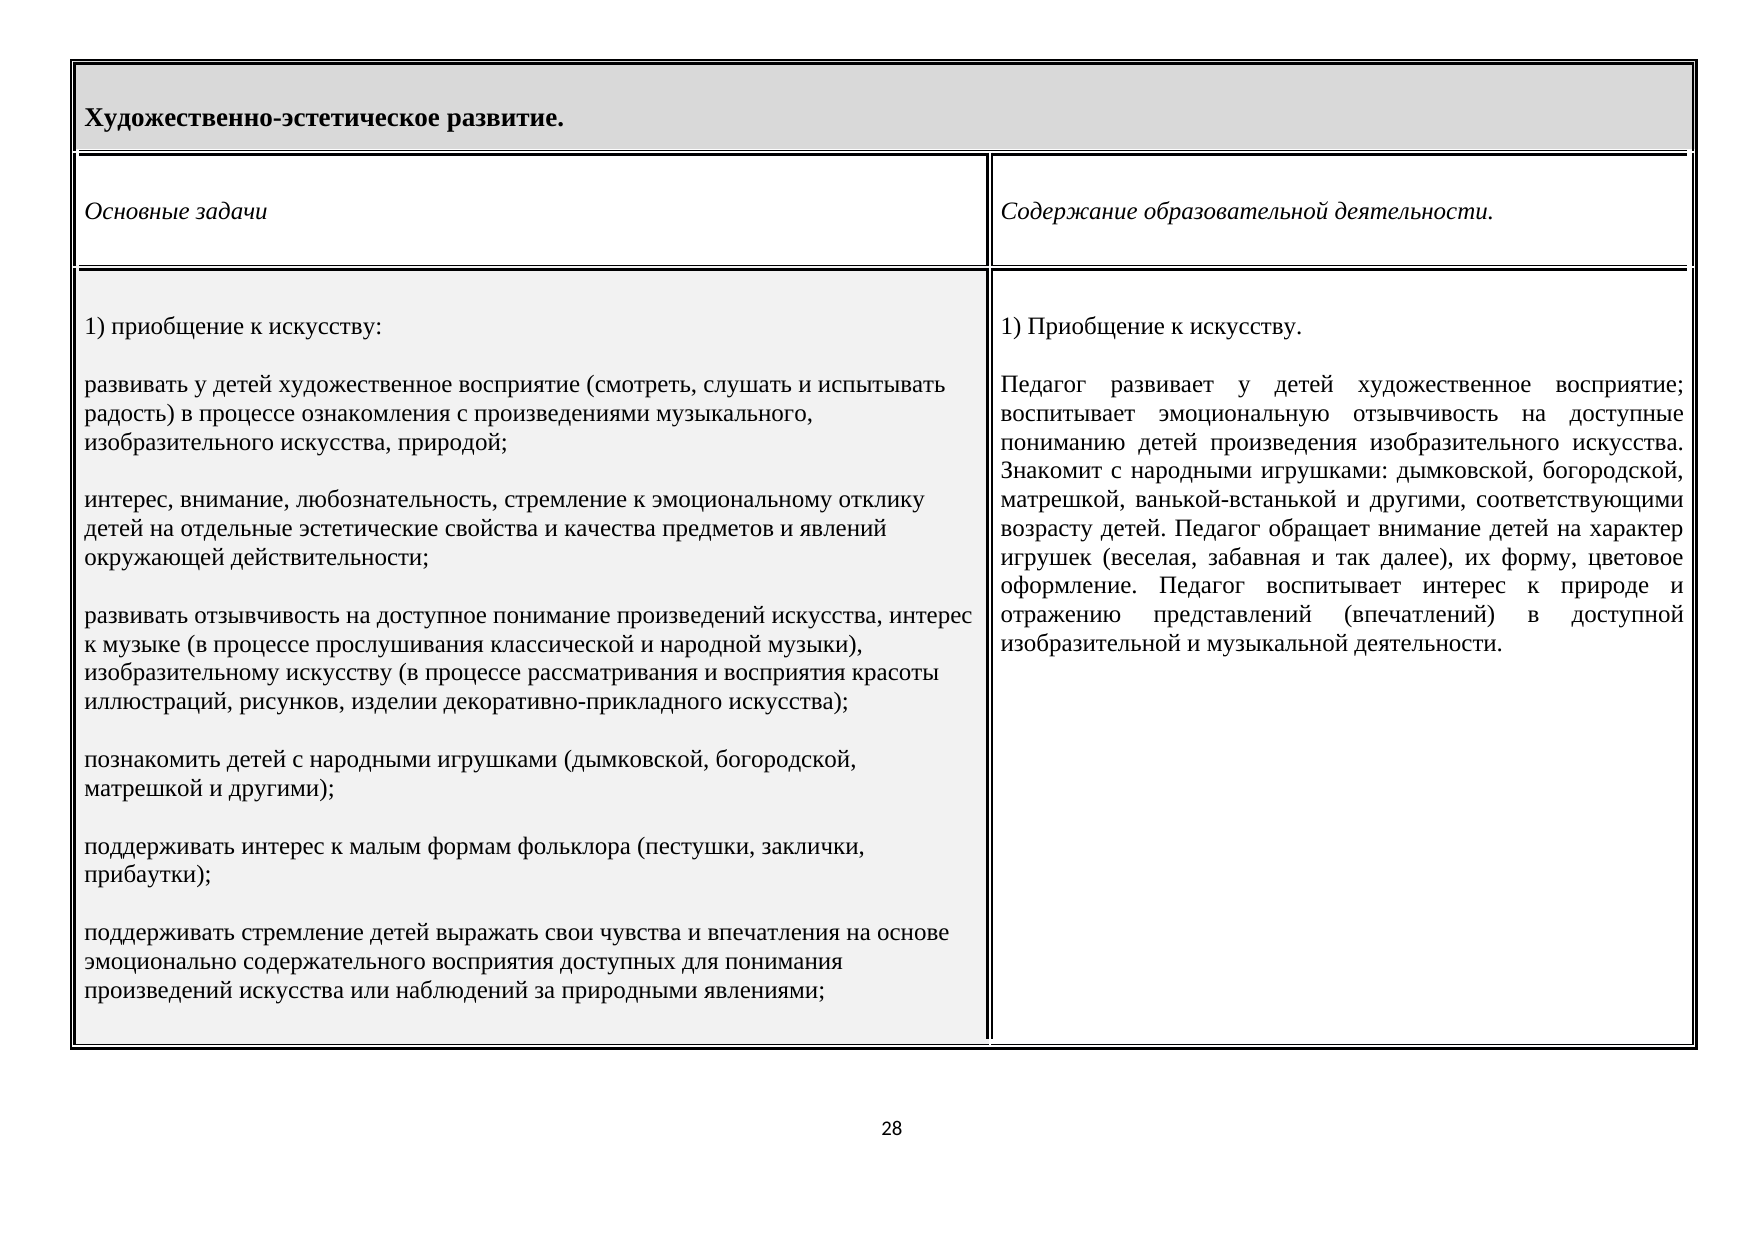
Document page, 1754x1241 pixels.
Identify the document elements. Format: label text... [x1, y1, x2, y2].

table_cell Художественно-эстетическое развитие. [76, 65, 1692, 149]
table_cell 1) приобщение к искусству: развивать у детей художественное восприятие (смотреть, слушать и испытывать радость) в процессе ознакомления с произведениями музыкального, изобразительного искусства, природой; интерес, внимание, любознательность, стремление к эмоциональному отклику детей на отдельные эстетические свойства и качества предметов и явлений окружающей действительности; развивать отзывчивость на доступное понимание произведений искусства, интерес к музыке (в процессе прослушивания классической и народной музыки), изобразительному искусству (в процессе рассматривания и восприятия красоты иллюстраций, рисунков, изделии декоративно-прикладного искусства); познакомить детей с народными игрушками (дымковской, богородской, матрешкой и другими); поддерживать интерес к малым формам фольклора (пестушки, заклички, прибаутки); поддерживать стремление детей выражать свои чувства и впечатления на основе эмоционально содержательного восприятия доступных для понимания произведений искусства или наблюдений за природными явлениями; [73, 265, 989, 1044]
table_cell Содержание образовательной деятельности. [989, 150, 1695, 265]
table_cell 1) Приобщение к искусству. Педагог развивает у детей художественное восприятие; воспитывает эмоциональную отзывчивость на доступные пониманию детей произведения изобразительного искусства. Знакомит с народными игрушками: дымковской, богородской, матрешкой, ванькой-встанькой и другими, соответствующими возрасту детей. Педагог обращает внимание детей на характер игрушек (веселая, забавная и так далее), их форму, цветовое оформление. Педагог воспитывает интерес к природе и отражению представлений (впечатлений) в доступной изобразительной и музыкальной деятельности. [989, 265, 1695, 1044]
table_cell Основные задачи [73, 150, 989, 265]
